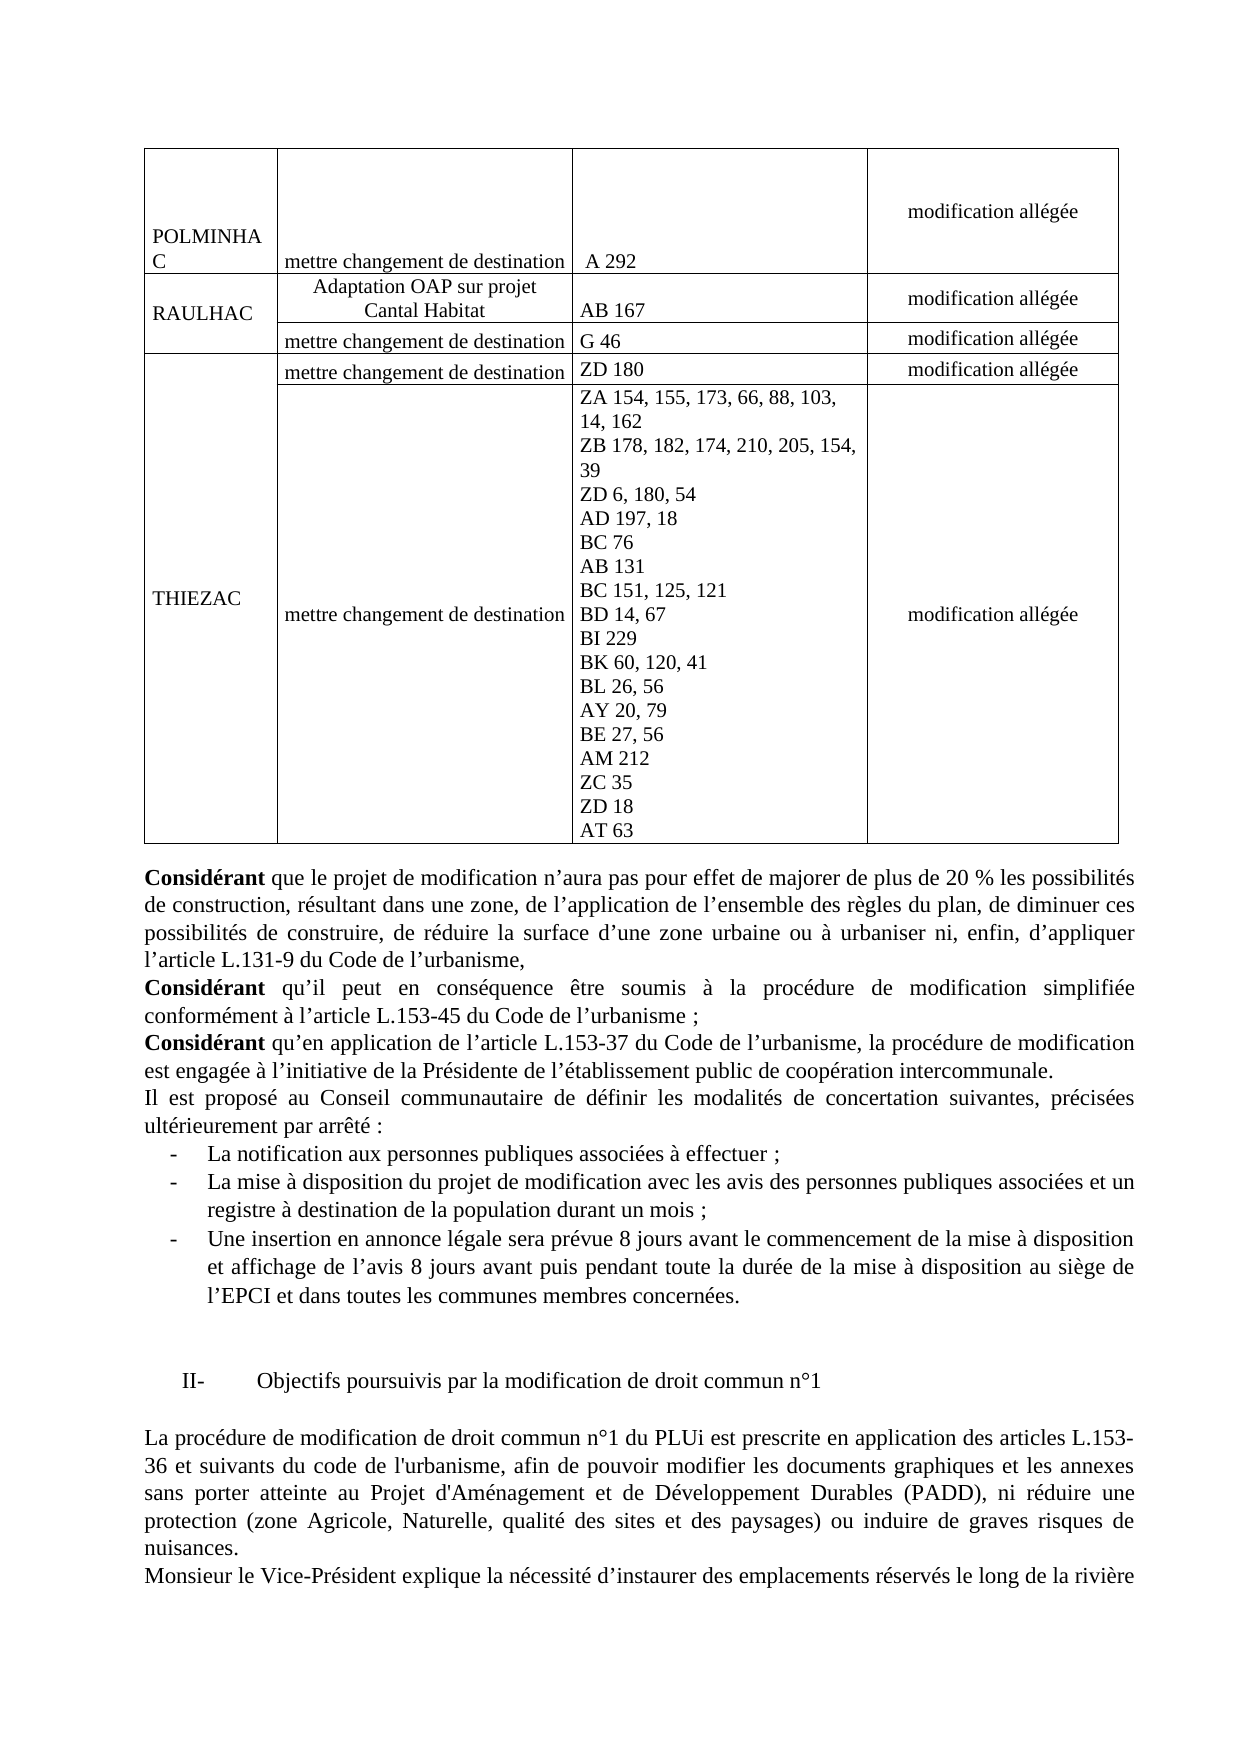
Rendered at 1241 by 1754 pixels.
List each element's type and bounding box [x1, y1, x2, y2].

table_header [133, 148, 1148, 1588]
